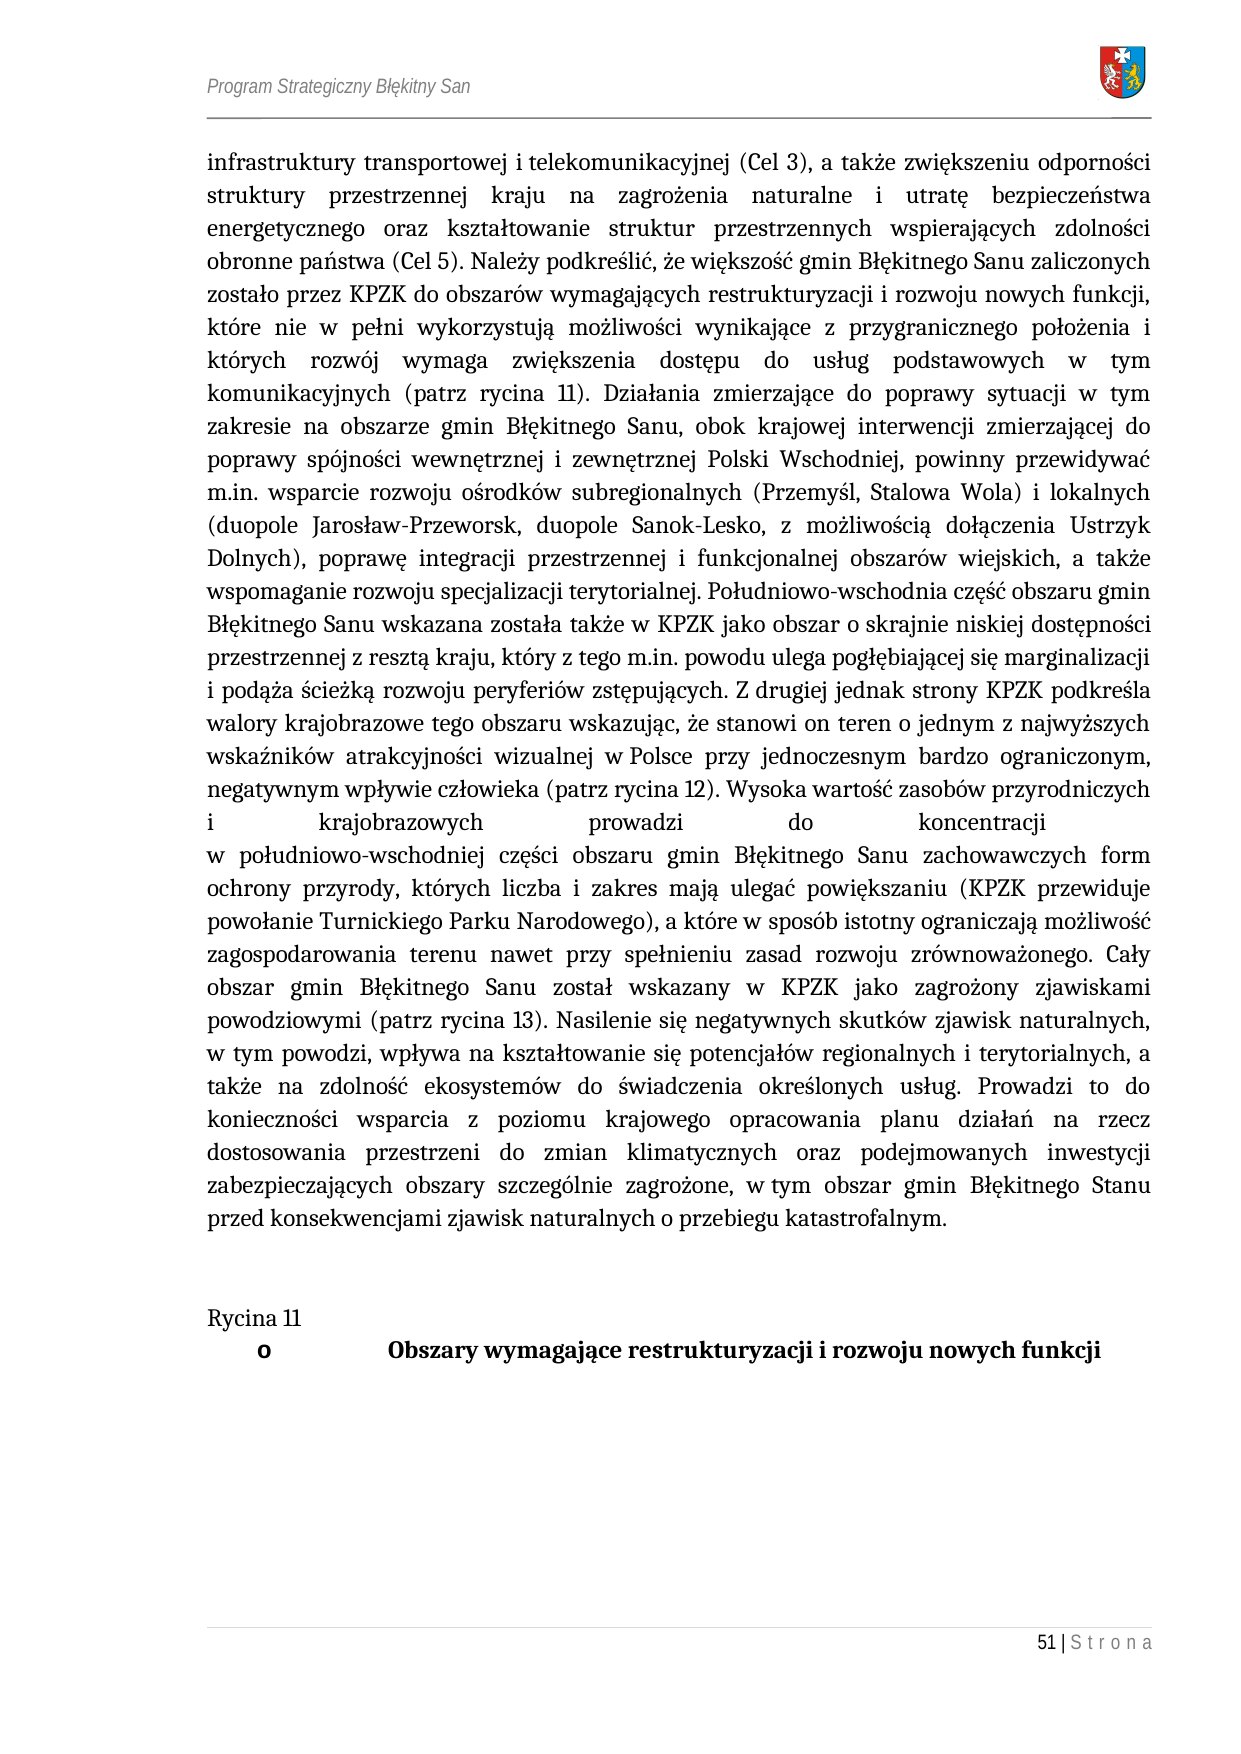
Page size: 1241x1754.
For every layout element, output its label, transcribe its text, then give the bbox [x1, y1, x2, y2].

picture [1098, 45, 1147, 100]
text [207, 148, 1152, 1233]
text Rycina 11 [207, 1303, 1152, 1332]
text Obszary wymagające restrukturyzacji i rozwoju nowych funkcji [207, 1336, 1152, 1366]
